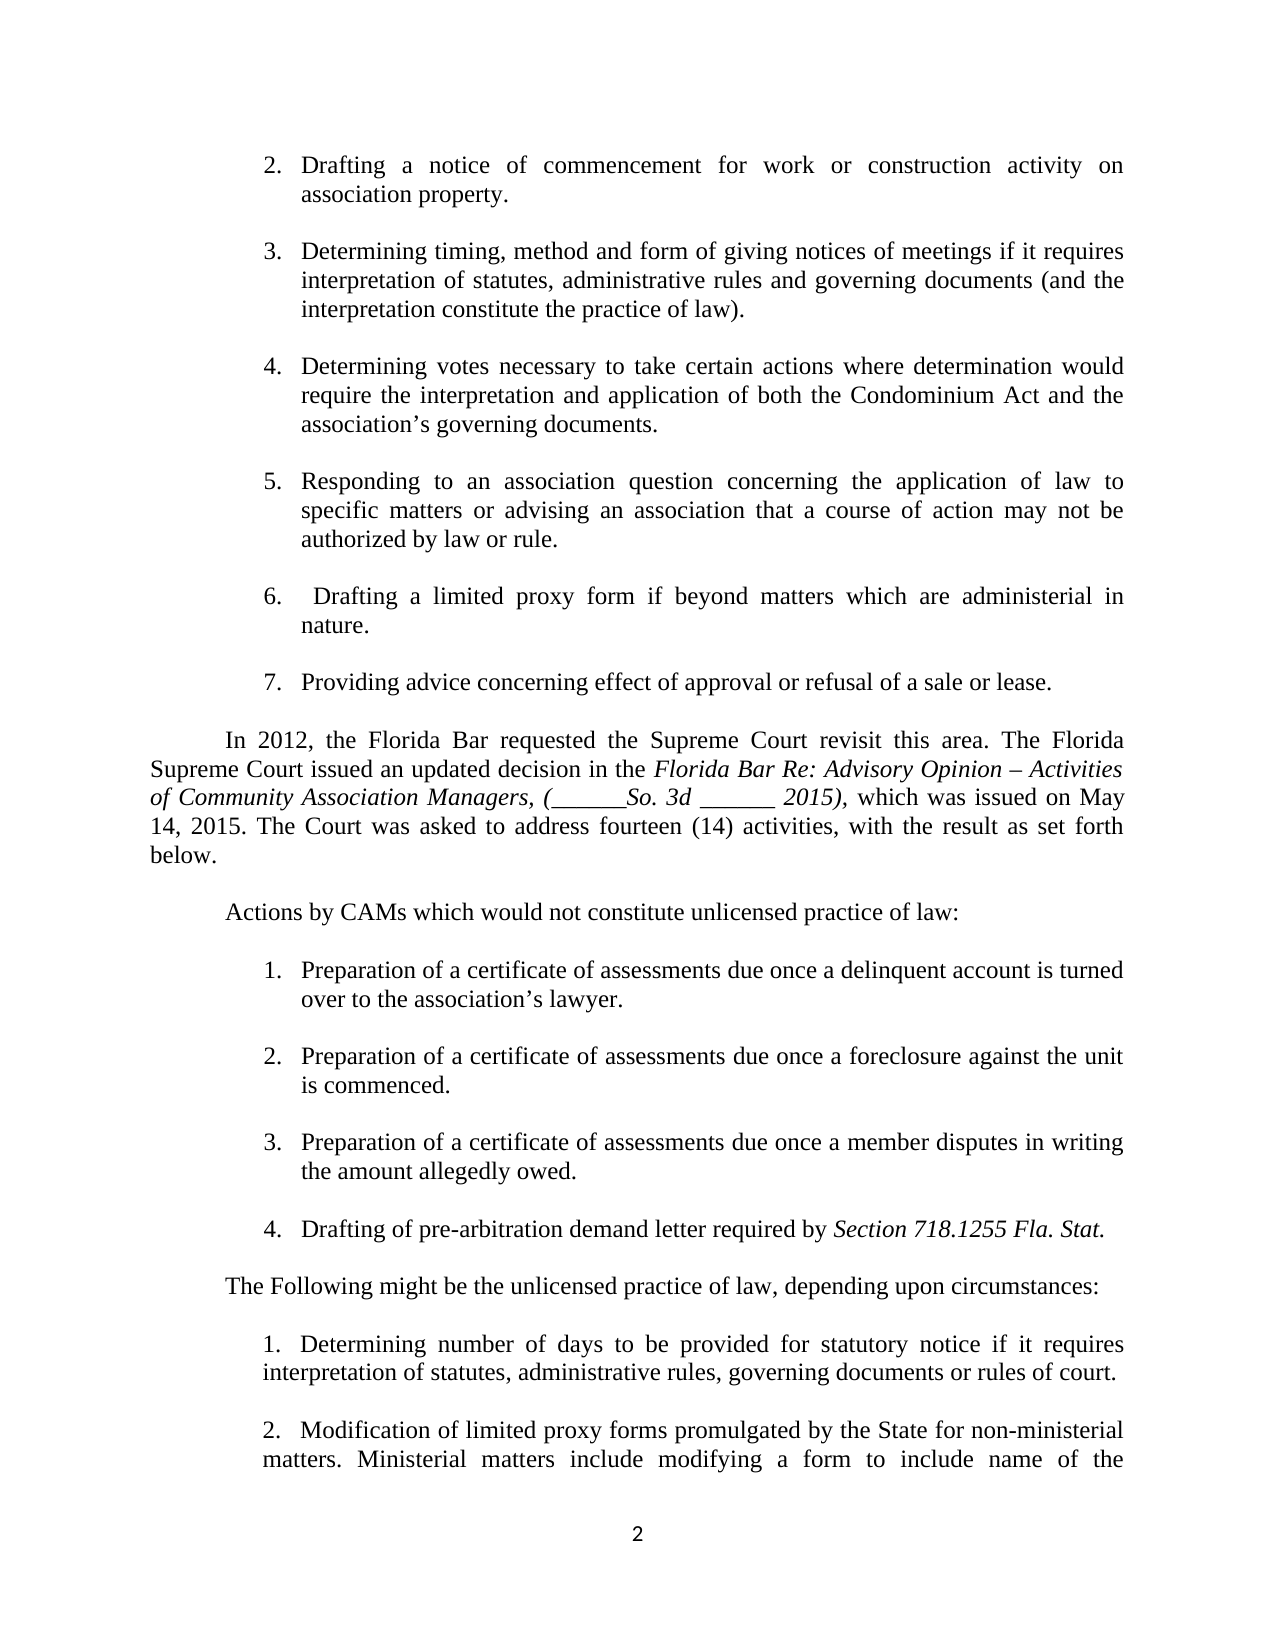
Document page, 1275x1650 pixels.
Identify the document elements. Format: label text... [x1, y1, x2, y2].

list Preparation of a certificate of assessments due once a member disputes in writing the amount allegedly owed. [263, 1127, 1125, 1185]
list Preparation of a certificate of assessments due once a foreclosure against the unit is commenced. [263, 1041, 1125, 1099]
list Drafting of pre-arbitration demand letter required by Section 718.1255 Fla. Stat. [263, 1214, 1125, 1242]
list Determining votes necessary to take certain actions where determination would require the interpretation and application of both the Condominium Act and the association’s governing documents. [263, 351, 1125, 437]
text Actions by CAMs which would not constitute unlicensed practice of law: [150, 897, 1125, 926]
list Determining timing, method and form of giving notices of meetings if it requires interpretation of statutes, administrative rules and governing documents (and the interpretation constitute the practice of law). [263, 236, 1125, 322]
list Drafting a limited proxy form if beyond matters which are administerial in nature. [263, 581, 1125, 639]
text In 2012, the Florida Bar requested the Supreme Court revisit this area. The Florida Supreme Court issued an updated decision in the Florida Bar Re: Advisory Opinion – Activities of Community Association Managers, (______So. 3d ______ 2015), which was issued on May 14, 2015. The Court was asked to address fourteen (14) activities, with the result as set forth below. [150, 725, 1125, 869]
list Determining number of days to be provided for statutory notice if it requires interpretation of statutes, administrative rules, governing documents or rules of court. [262, 1329, 1125, 1386]
list Drafting a notice of commencement for work or construction activity on association property. [263, 150, 1125, 207]
text The Following might be the unlicensed practice of law, depending upon circumstances: [150, 1271, 1125, 1300]
list Providing advice concerning effect of approval or refusal of a sale or lease. [263, 667, 1125, 696]
list Preparation of a certificate of assessments due once a delinquent account is turned over to the association’s lawyer. [263, 955, 1125, 1012]
list Responding to an association question concerning the application of law to specific matters or advising an association that a course of action may not be authorized by law or rule. [263, 466, 1125, 552]
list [262, 1415, 1125, 1472]
